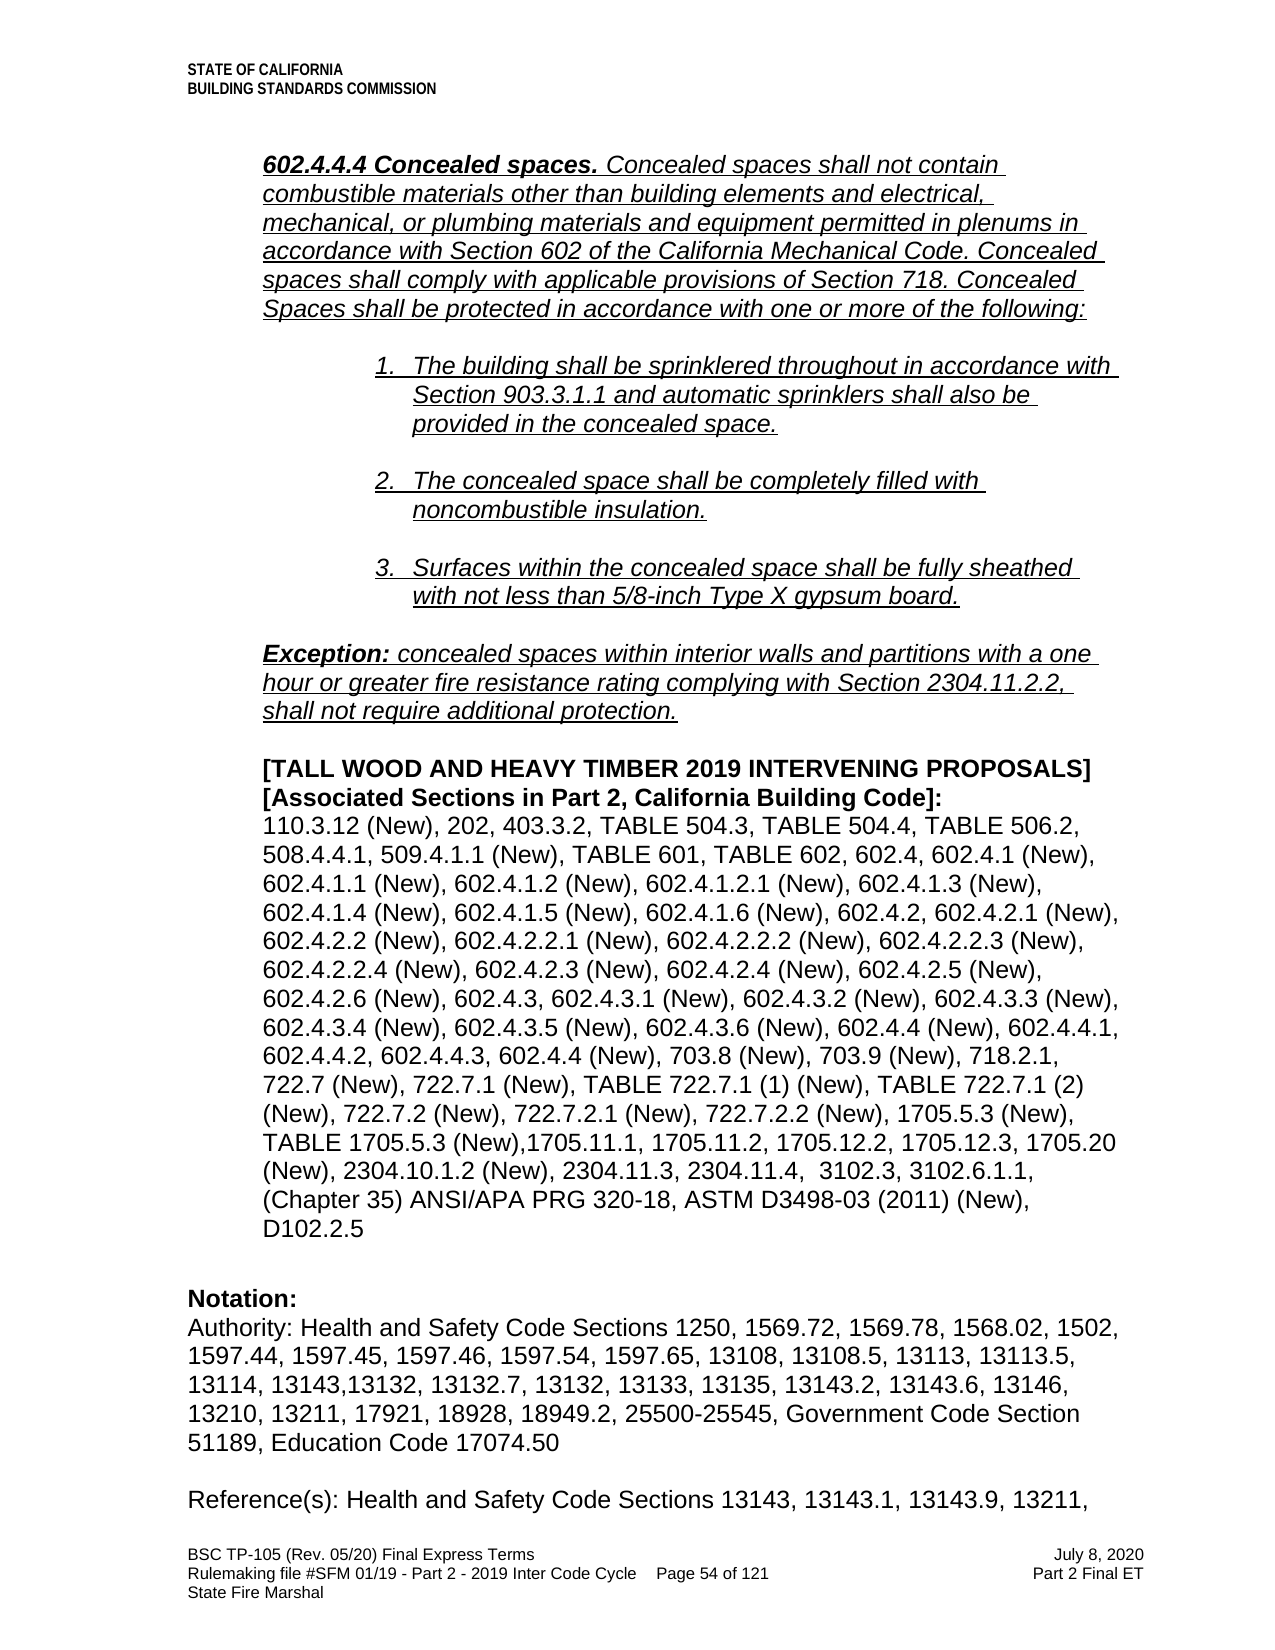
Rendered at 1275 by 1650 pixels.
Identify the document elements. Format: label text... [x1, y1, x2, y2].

list Surfaces within the concealed space shall be fully sheathed with not less than 5/8-inch Type X gypsum board. [375, 552, 1125, 610]
list The building shall be sprinklered throughout in accordance with Section 903.3.1.1 and automatic sprinklers shall also be provided in the concealed space. [375, 351, 1125, 437]
text [Associated Sections in Part 2, California Building Code]: [187, 782, 1125, 811]
text Notation: [187, 1284, 1125, 1312]
list The concealed space shall be completely filled with noncombustible insulation. [375, 466, 1125, 524]
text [187, 1485, 1125, 1514]
text Exception: concealed spaces within interior walls and partitions with a one hour or greater fire resistance rating complying with Section 2304.11.2.2, shall not require additional protection. [262, 639, 1125, 725]
text Authority: Health and Safety Code Sections 1250, 1569.72, 1569.78, 1568.02, 1502, 1597.44, 1597.45, 1597.46, 1597.54, 1597.65, 13108, 13108.5, 13113, 13113.5, 13114, 13143,13132, 13132.7, 13132, 13133, 13135, 13143.2, 13143.6, 13146, 13210, 13211, 17921, 18928, 18949.2, 25500-25545, Government Code Section 51189, Education Code 17074.50 [187, 1312, 1125, 1456]
text [TALL WOOD AND HEAVY TIMBER 2019 INTERVENING PROPOSALS] [187, 754, 1125, 782]
text 110.3.12 (New), 202, 403.3.2, TABLE 504.3, TABLE 504.4, TABLE 506.2, 508.4.4.1, 509.4.1.1 (New), TABLE 601, TABLE 602, 602.4, 602.4.1 (New), 602.4.1.1 (New), 602.4.1.2 (New), 602.4.1.2.1 (New), 602.4.1.3 (New), 602.4.1.4 (New), 602.4.1.5 (New), 602.4.1.6 (New), 602.4.2, 602.4.2.1 (New), 602.4.2.2 (New), 602.4.2.2.1 (New), 602.4.2.2.2 (New), 602.4.2.2.3 (New), 602.4.2.2.4 (New), 602.4.2.3 (New), 602.4.2.4 (New), 602.4.2.5 (New), 602.4.2.6 (New), 602.4.3, 602.4.3.1 (New), 602.4.3.2 (New), 602.4.3.3 (New), 602.4.3.4 (New), 602.4.3.5 (New), 602.4.3.6 (New), 602.4.4 (New), 602.4.4.1, 602.4.4.2, 602.4.4.3, 602.4.4 (New), 703.8 (New), 703.9 (New), 718.2.1, 722.7 (New), 722.7.1 (New), TABLE 722.7.1 (1) (New), TABLE 722.7.1 (2) (New), 722.7.2 (New), 722.7.2.1 (New), 722.7.2.2 (New), 1705.5.3 (New), TABLE 1705.5.3 (New),1705.11.1, 1705.11.2, 1705.12.2, 1705.12.3, 1705.20 (New), 2304.10.1.2 (New), 2304.11.3, 2304.11.4, 3102.3, 3102.6.1.1, (Chapter 35) ANSI/APA PRG 320-18, ASTM D3498-03 (2011) (New), D102.2.5 [262, 811, 1125, 1242]
text 602.4.4.4 Concealed spaces. Concealed spaces shall not contain combustible materials other than building elements and electrical, mechanical, or plumbing materials and equipment permitted in plenums in accordance with Section 602 of the California Mechanical Code. Concealed spaces shall comply with applicable provisions of Section 718. Concealed Spaces shall be protected in accordance with one or more of the following: [262, 150, 1125, 322]
